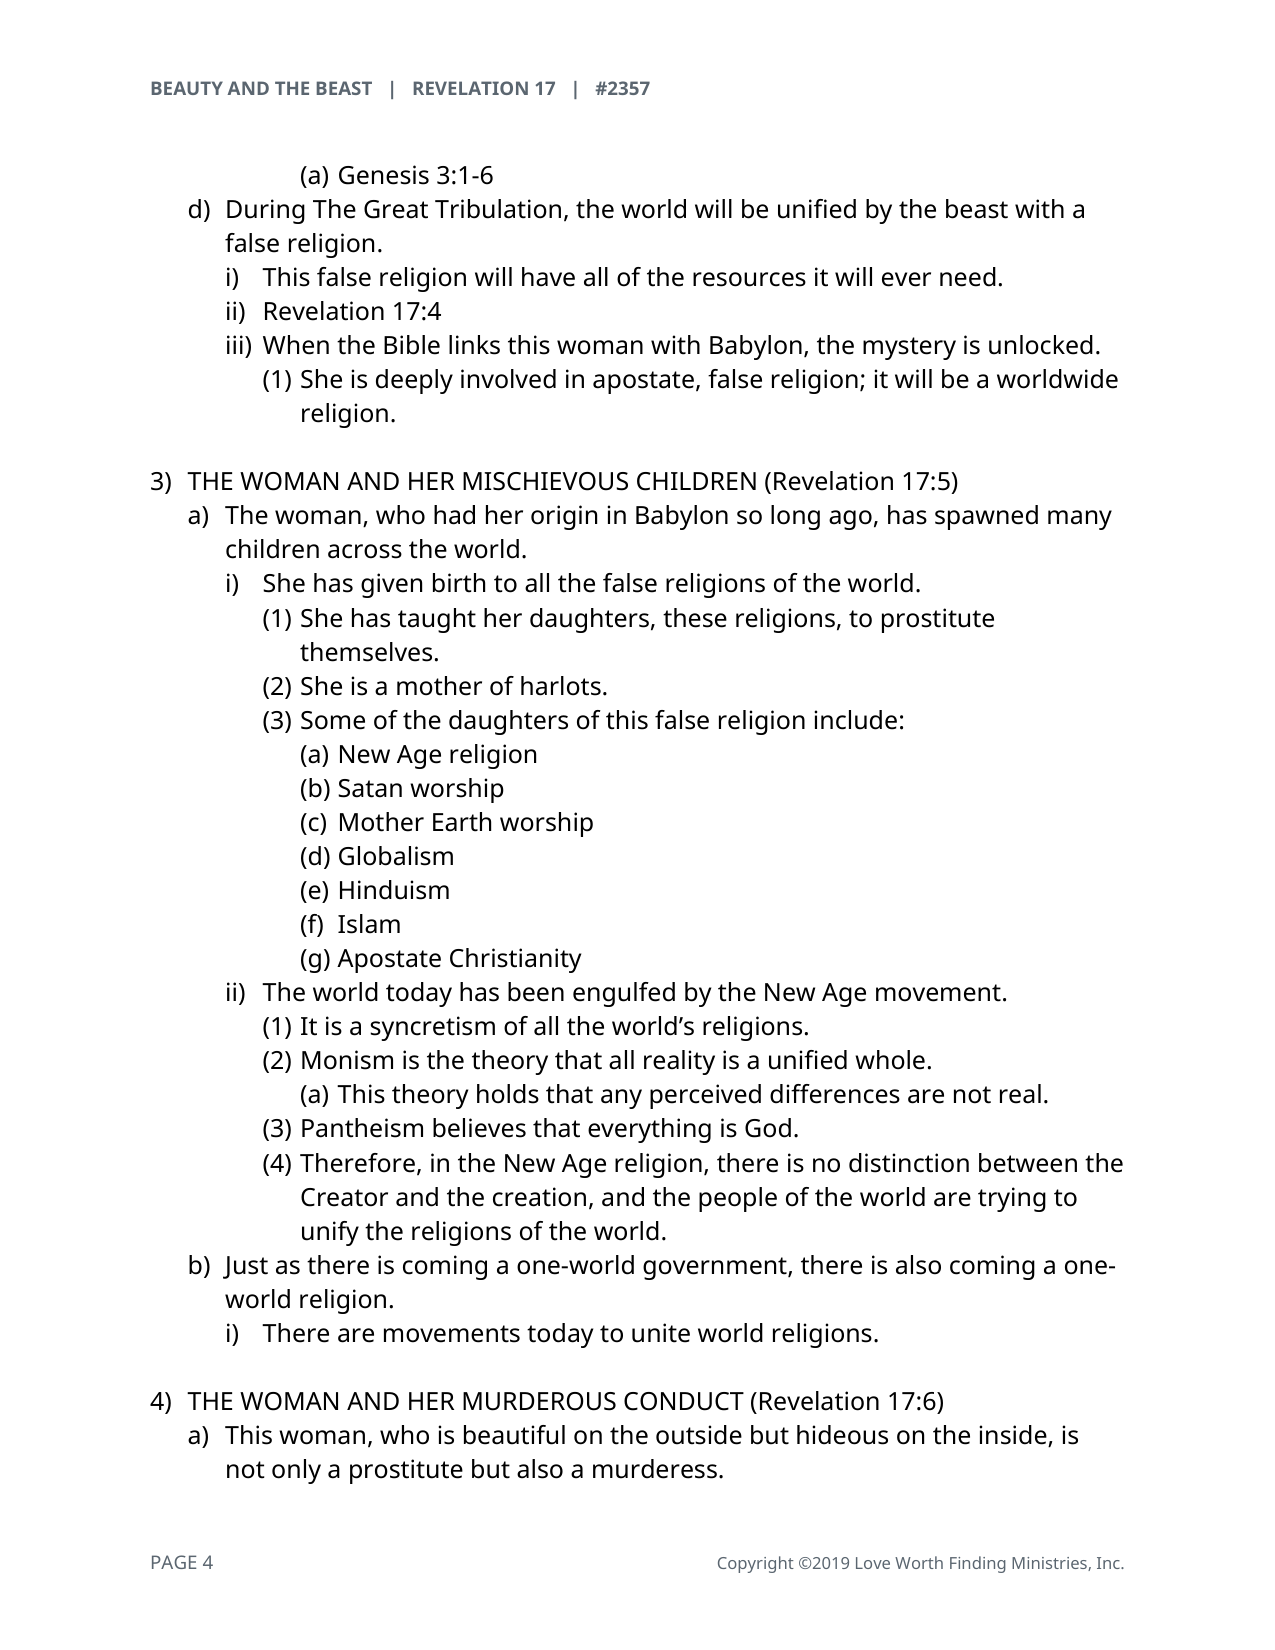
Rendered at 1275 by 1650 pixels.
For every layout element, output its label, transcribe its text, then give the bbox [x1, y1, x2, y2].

list During The Great Tribulation, the world will be unified by the beast with a false religion. [187, 191, 1125, 259]
list This theory holds that any perceived differences are not real. [300, 1077, 1125, 1111]
list Apostate Christianity [300, 941, 1125, 975]
list Satan worship [300, 771, 1125, 804]
list She has taught her daughters, these religions, to prostitute themselves. [262, 600, 1125, 668]
list Pantheism believes that everything is God. [262, 1111, 1125, 1145]
list Hinduism [300, 873, 1125, 907]
list Globalism [300, 839, 1125, 873]
list There are movements today to unite world religions. [225, 1316, 1125, 1349]
list This false religion will have all of the resources it will ever need. [225, 259, 1125, 294]
list THE WOMAN AND HER MISCHIEVOUS CHILDREN (Revelation 17:5) [150, 464, 1125, 498]
list THE WOMAN AND HER MURDEROUS CONDUCT (Revelation 17:6) [150, 1384, 1125, 1418]
list She is deeply involved in apostate, false religion; it will be a worldwide religion. [262, 362, 1125, 430]
list She has given birth to all the false religions of the world. [225, 566, 1125, 600]
list This woman, who is beautiful on the outside but hideous on the inside, is not only a prostitute but also a murderess. [187, 1418, 1125, 1486]
list Revelation 17:4 [225, 294, 1125, 328]
list Genesis 3:1-6 [300, 157, 1125, 191]
list It is a syncretism of all the world’s religions. [262, 1009, 1125, 1043]
list Therefore, in the New Age religion, there is no distinction between the Creator and the creation, and the people of the world are trying to unify the religions of the world. [262, 1145, 1125, 1247]
list She is a mother of harlots. [262, 668, 1125, 702]
list Islam [300, 907, 1125, 941]
list The woman, who had her origin in Babylon so long ago, has spawned many children across the world. [187, 498, 1125, 566]
list Monism is the theory that all reality is a unified whole. [262, 1043, 1125, 1077]
list New Age religion [300, 736, 1125, 771]
list When the Bible links this woman with Babylon, the mystery is unlocked. [225, 328, 1125, 362]
list Mother Earth worship [300, 804, 1125, 839]
list Some of the daughters of this false religion include: [262, 702, 1125, 736]
list The world today has been engulfed by the New Age movement. [225, 975, 1125, 1009]
list Just as there is coming a one-world government, there is also coming a one-world religion. [187, 1247, 1125, 1316]
